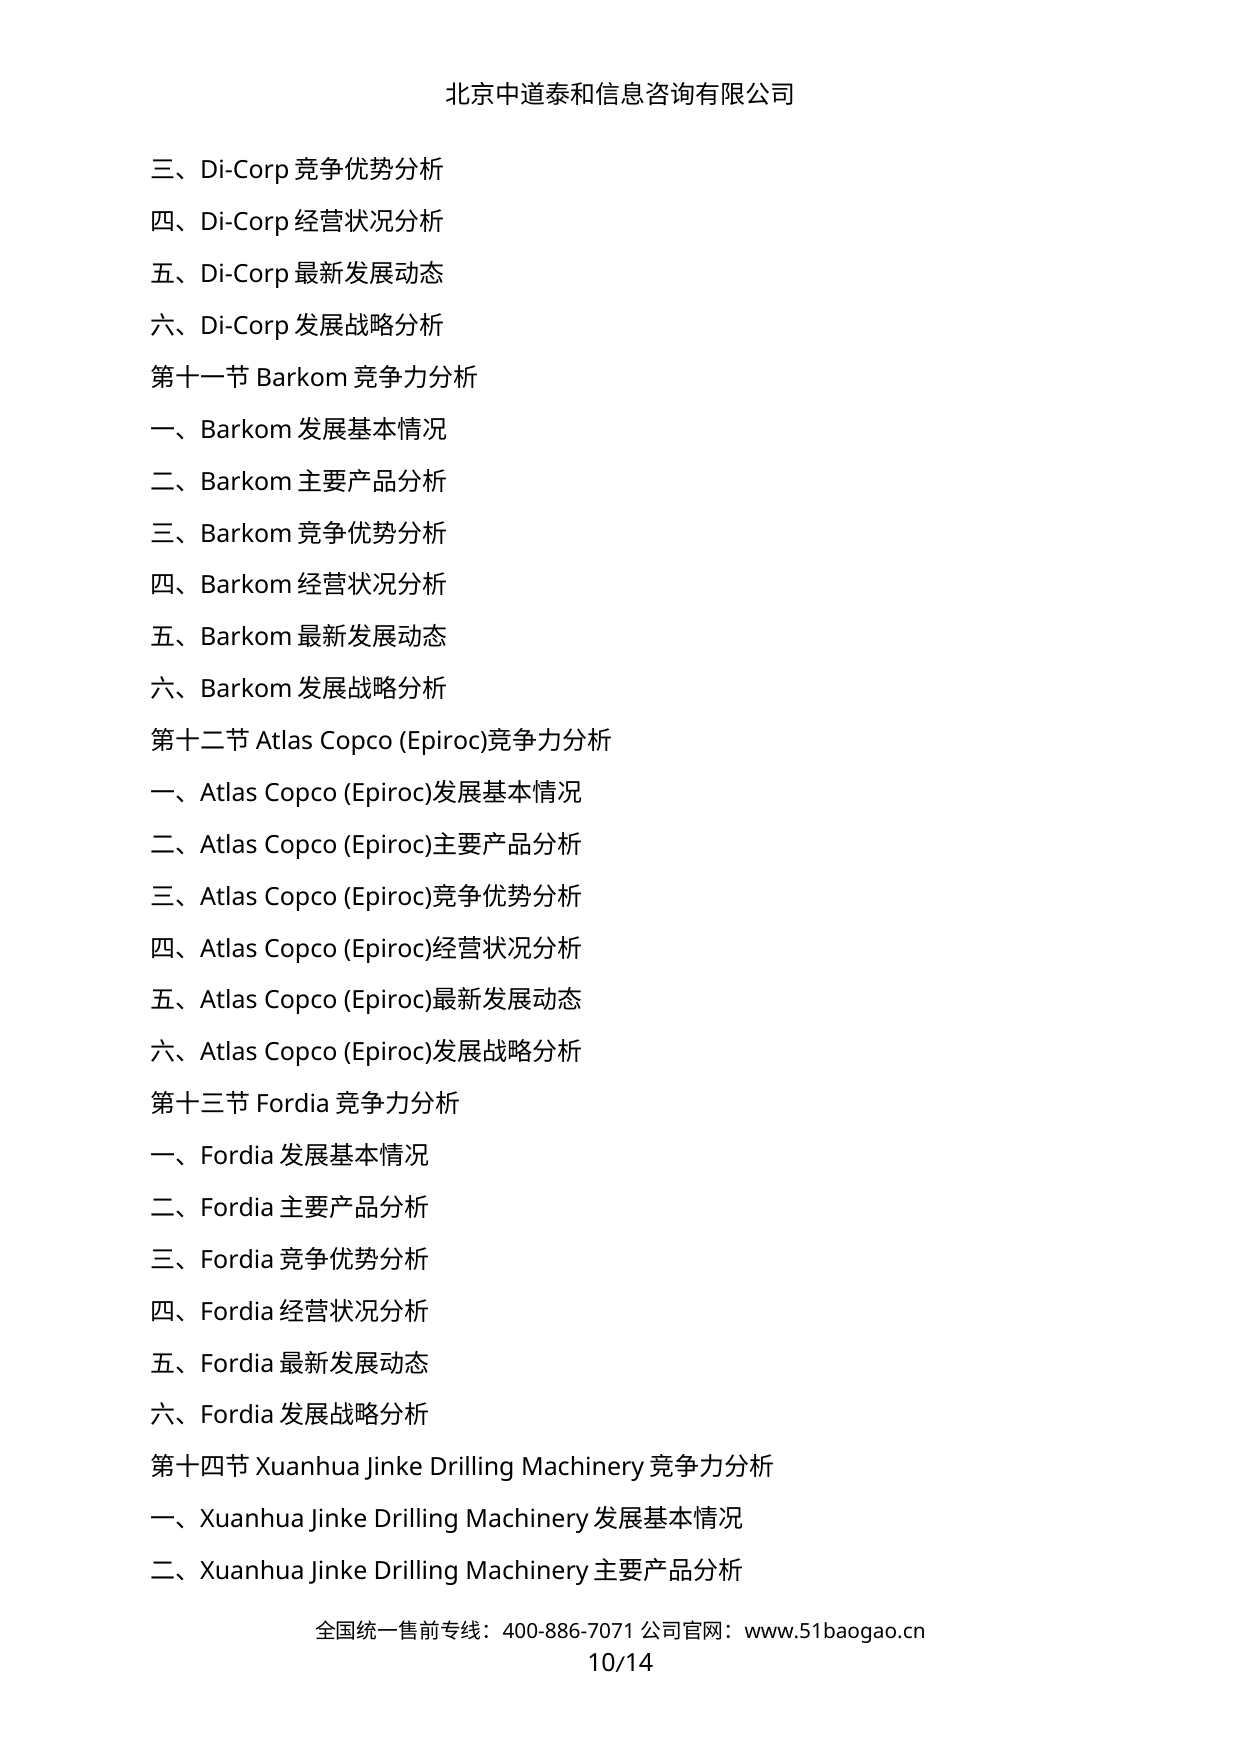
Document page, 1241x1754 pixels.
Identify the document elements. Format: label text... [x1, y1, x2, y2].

text 六、Atlas Copco (Epiroc)发展战略分析 [150, 1032, 1090, 1068]
text 四、Barkom经营状况分析 [150, 565, 1090, 601]
text 五、Fordia最新发展动态 [150, 1343, 1090, 1379]
text 第十四节 Xuanhua Jinke Drilling Machinery竞争力分析 [150, 1447, 1090, 1483]
text 三、Atlas Copco (Epiroc)竞争优势分析 [150, 876, 1090, 912]
text 第十二节 Atlas Copco (Epiroc)竞争力分析 [150, 721, 1090, 757]
text 二、Xuanhua Jinke Drilling Machinery主要产品分析 [150, 1551, 1090, 1587]
text 三、Fordia竞争优势分析 [150, 1239, 1090, 1276]
text 三、Di-Corp竞争优势分析 [150, 150, 1090, 186]
text 一、Fordia发展基本情况 [150, 1136, 1090, 1172]
text 四、Fordia经营状况分析 [150, 1291, 1090, 1327]
text 二、Barkom主要产品分析 [150, 461, 1090, 497]
text 六、Fordia发展战略分析 [150, 1395, 1090, 1431]
text 一、Atlas Copco (Epiroc)发展基本情况 [150, 772, 1090, 809]
text 第十一节 Barkom竞争力分析 [150, 357, 1090, 394]
text 四、Di-Corp经营状况分析 [150, 202, 1090, 238]
text 第十三节 Fordia竞争力分析 [150, 1084, 1090, 1120]
text 五、Barkom最新发展动态 [150, 617, 1090, 653]
text 一、Xuanhua Jinke Drilling Machinery发展基本情况 [150, 1499, 1090, 1535]
text 三、Barkom竞争优势分析 [150, 513, 1090, 549]
text 二、Atlas Copco (Epiroc)主要产品分析 [150, 824, 1090, 861]
text 六、Di-Corp发展战略分析 [150, 306, 1090, 342]
text 六、Barkom发展战略分析 [150, 669, 1090, 705]
text 五、Di-Corp最新发展动态 [150, 254, 1090, 290]
text 四、Atlas Copco (Epiroc)经营状况分析 [150, 928, 1090, 964]
text 五、Atlas Copco (Epiroc)最新发展动态 [150, 980, 1090, 1016]
text 二、Fordia主要产品分析 [150, 1187, 1090, 1224]
text 一、Barkom发展基本情况 [150, 409, 1090, 446]
